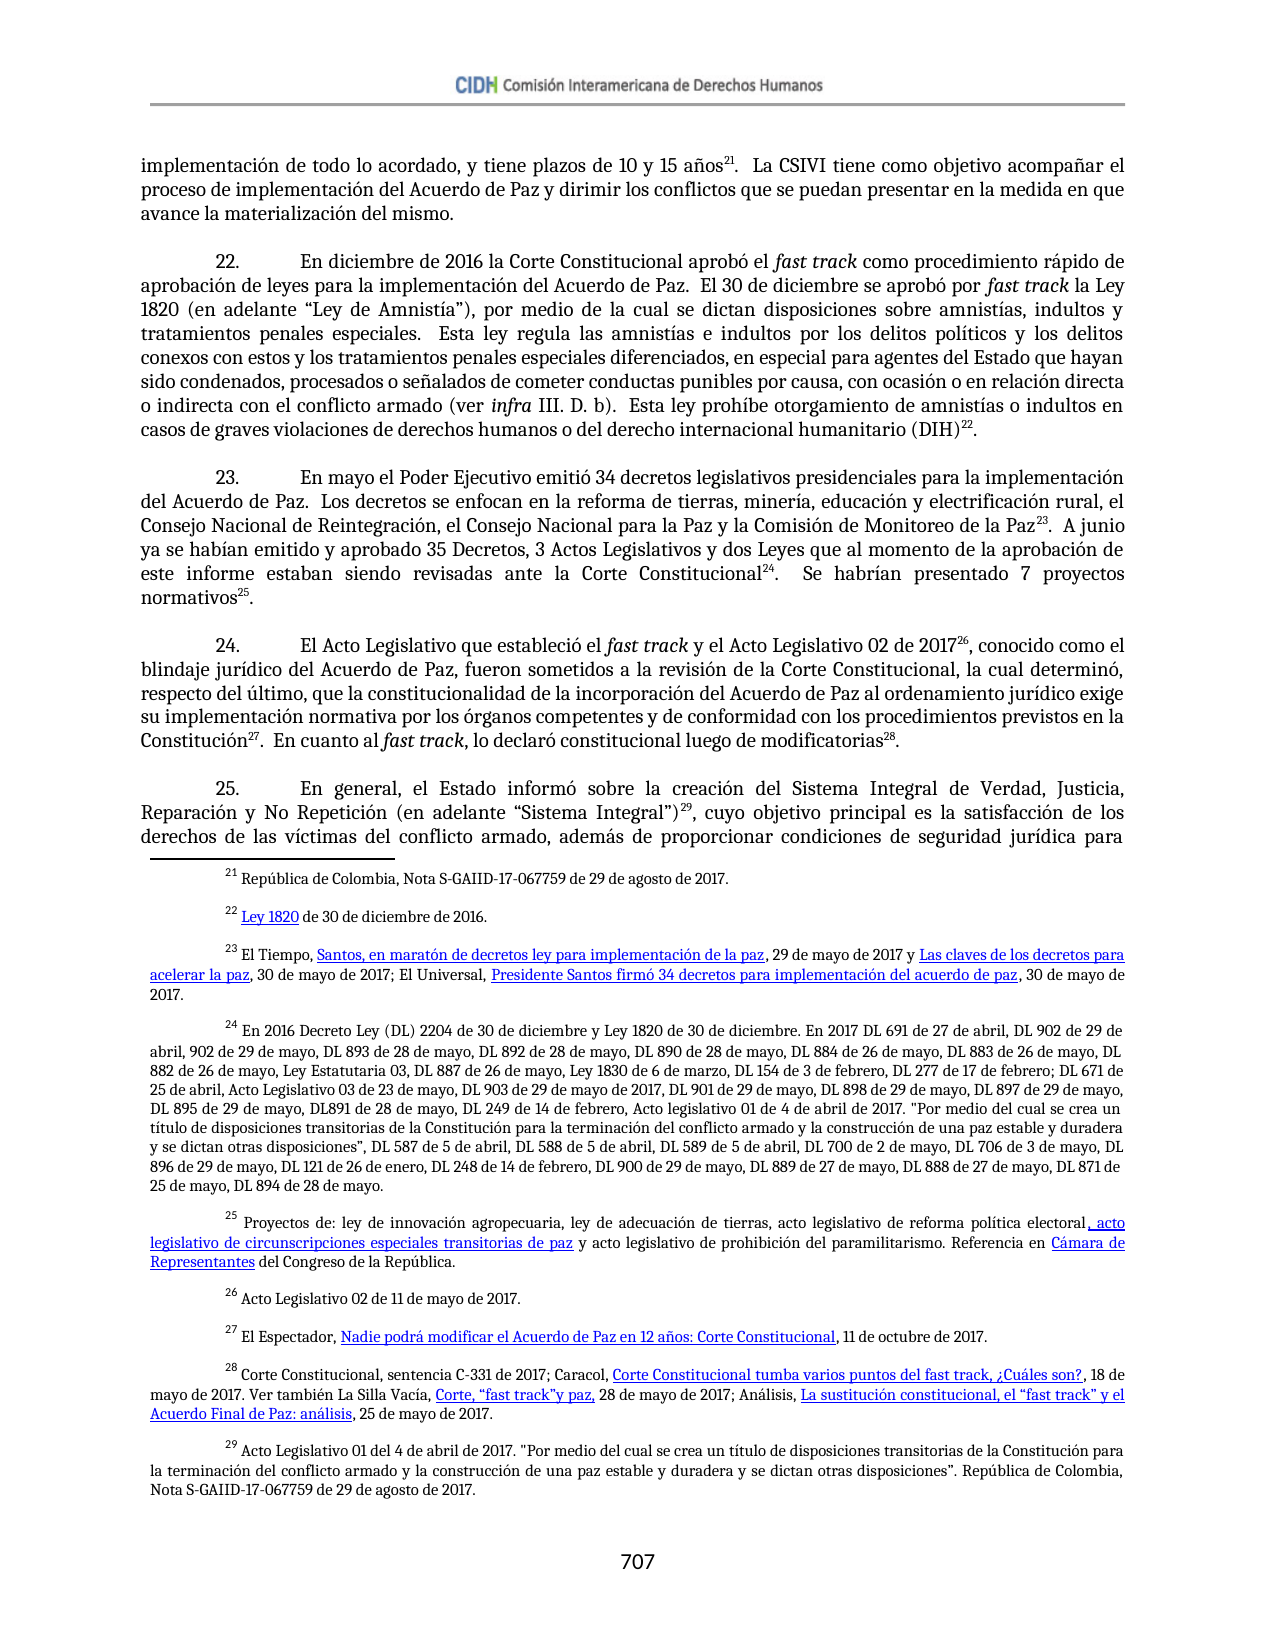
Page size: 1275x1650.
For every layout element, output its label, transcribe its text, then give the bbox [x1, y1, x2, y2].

list En diciembre de 2016 la Corte Constitucional aprobó el fast track como procedimiento rápido de aprobación de leyes para la implementación del Acuerdo de Paz. El 30 de diciembre se aprobó por fast track la Ley 1820 (en adelante “Ley de Amnistía”), por medio de la cual se dictan disposiciones sobre amnistías, indultos y tratamientos penales especiales. Esta ley regula las amnistías e indultos por los delitos políticos y los delitos conexos con estos y los tratamientos penales especiales diferenciados, en especial para agentes del Estado que hayan sido condenados, procesados o señalados de cometer conductas punibles por causa, con ocasión o en relación directa o indirecta con el conflicto armado (ver infra III. D. b). Esta ley prohíbe otorgamiento de amnistías o indultos en casos de graves violaciones de derechos humanos o del derecho internacional humanitario (DIH). [141, 250, 1125, 442]
list Asimismo, el Estado señaló que la Comisión de Seguimiento y Verificación del Acuerdo de Paz (CSIVI), conformada por miembros del Gobierno y las FARC, avanza en la formulación de un Plan Marco de implementación de todo lo acordado, y tiene plazos de 10 y 15 años. La CSIVI tiene como objetivo acompañar el proceso de implementación del Acuerdo de Paz y dirimir los conflictos que se puedan presentar en la medida en que avance la materialización del mismo. [141, 150, 1125, 226]
list En mayo el Poder Ejecutivo emitió 34 decretos legislativos presidenciales para la implementación del Acuerdo de Paz. Los decretos se enfocan en la reforma de tierras, minería, educación y electrificación rural, el Consejo Nacional de Reintegración, el Consejo Nacional para la Paz y la Comisión de Monitoreo de la Paz. A junio ya se habían emitido y aprobado 35 Decretos, 3 Actos Legislativos y dos Leyes que al momento de la aprobación de este informe estaban siendo revisadas ante la Corte Constitucional. Se habrían presentado 7 proyectos normativos. [141, 466, 1125, 609]
list El Acto Legislativo que estableció el fast track y el Acto Legislativo 02 de 2017, conocido como el blindaje jurídico del Acuerdo de Paz, fueron sometidos a la revisión de la Corte Constitucional, la cual determinó, respecto del último, que la constitucionalidad de la incorporación del Acuerdo de Paz al ordenamiento jurídico exige su implementación normativa por los órganos competentes y de conformidad con los procedimientos previstos en la Constitución. En cuanto al fast track, lo declaró constitucional luego de modificatorias. [141, 633, 1125, 753]
list En general, el Estado informó sobre la creación del Sistema Integral de Verdad, Justicia, Reparación y No Repetición (en adelante “Sistema Integral”), cuyo objetivo principal es la satisfacción de los derechos de las víctimas del conflicto armado, además de proporcionar condiciones de seguridad jurídica para quienes se sometan a dicho sistema. Su componente de carácter judicial, se materializa en JEP (ver infra III. C. a); en tanto que su componente extrajudicial lo conforman la Comisión para el Esclarecimiento de la Verdad, la Convivencia y la No Repetición (en adelante “Comisión de la Verdad”), la Unidad de Búsqueda de Personas dadas por Desaparecidas en el contexto y en razón del conflicto armado (UBPD), y las medidas de reparación integral, los que deberán operar de manera coordinada y articulada. [141, 777, 1125, 849]
picture [449, 75, 826, 96]
